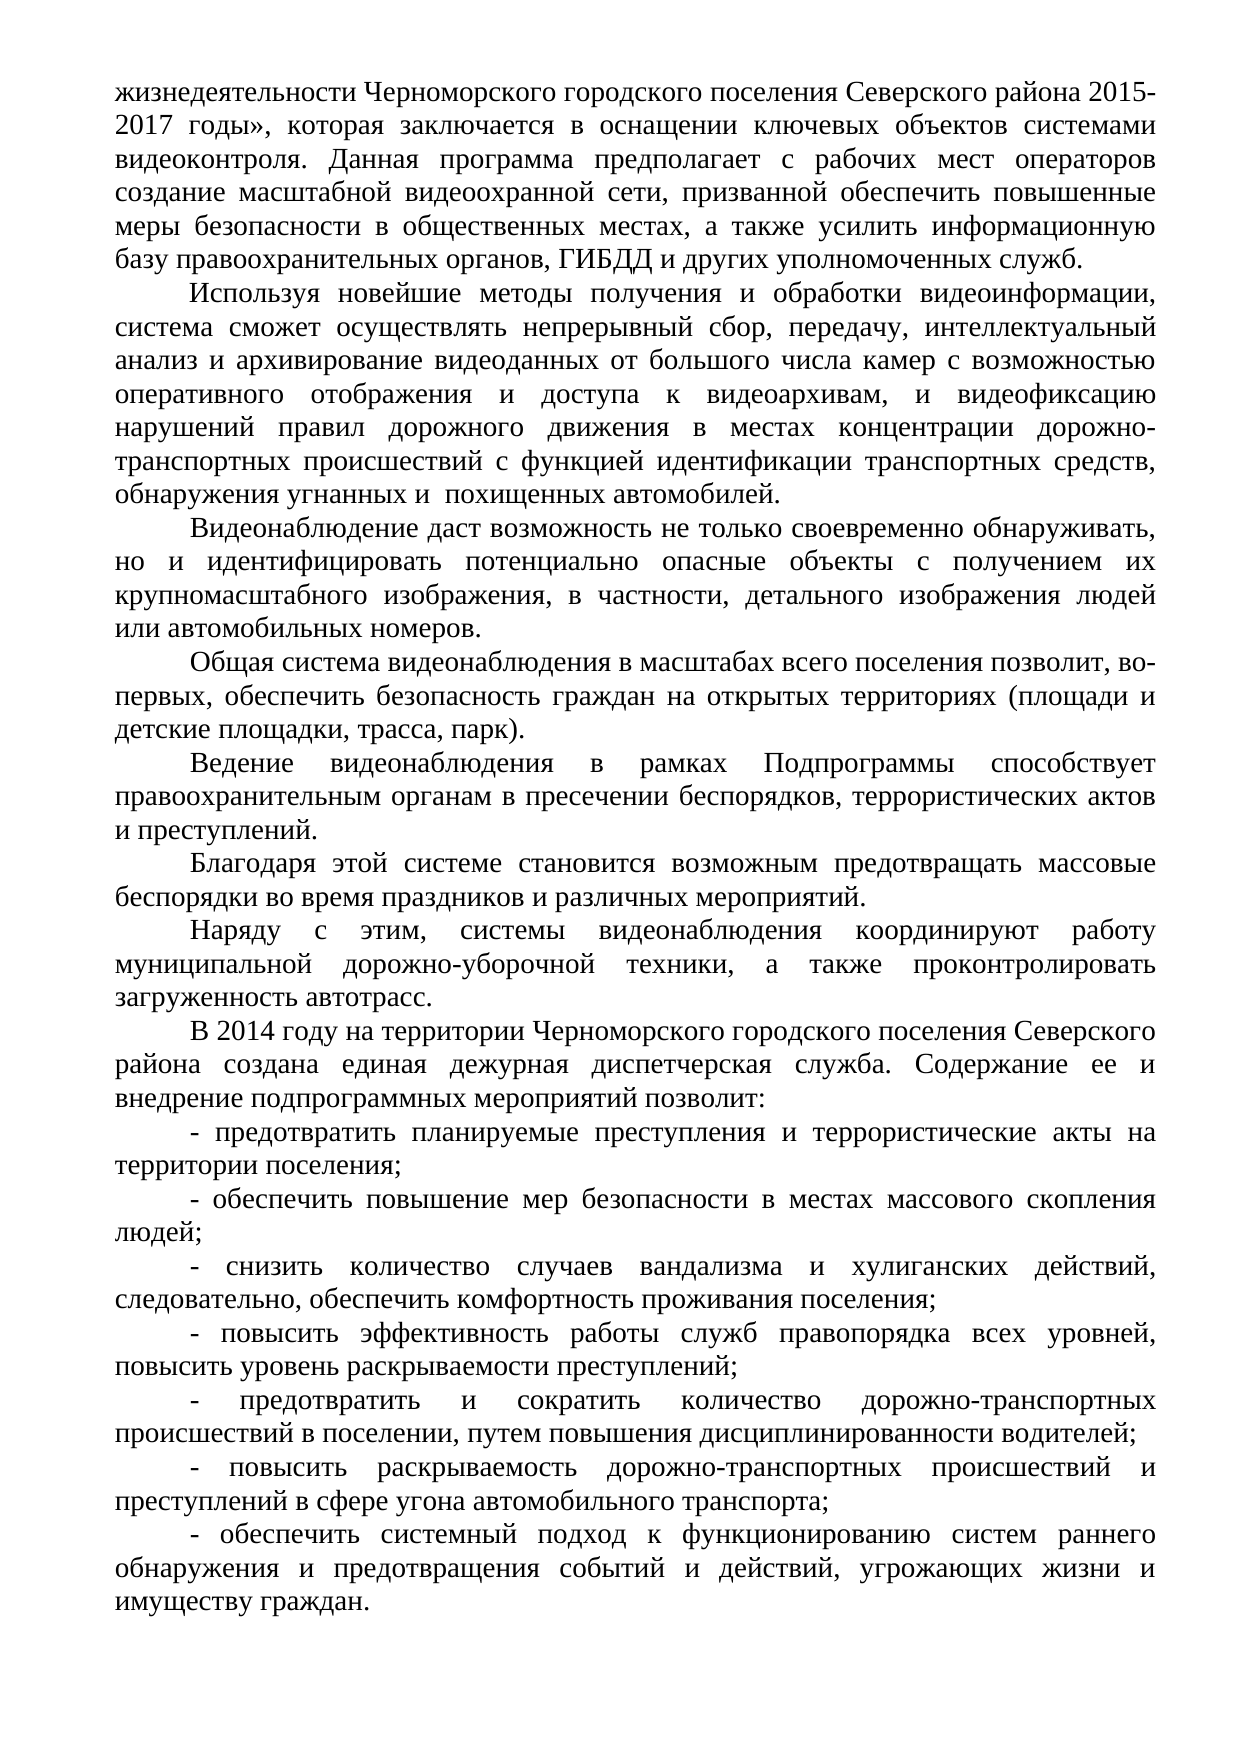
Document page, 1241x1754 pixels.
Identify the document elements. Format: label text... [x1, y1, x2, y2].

text Наряду с этим, системы видеонаблюдения координируют работу муниципальной дорожно-уборочной техники, а также проконтролировать загруженность автотрасс. [114, 912, 1157, 1013]
text - снизить количество случаев вандализма и хулиганских действий, следовательно, обеспечить комфортность проживания поселения; [114, 1248, 1157, 1315]
text Используя новейшие методы получения и обработки видеоинформации, система сможет осуществлять непрерывный сбор, передачу, интеллектуальный анализ и архивирование видеоданных от большого числа камер с возможностью оперативного отображения и доступа к видеоархивам, и видеофиксацию нарушений правил дорожного движения в местах концентрации дорожно-транспортных происшествий с функцией идентификации транспортных средств, обнаружения угнанных и похищенных автомобилей. [114, 275, 1157, 510]
text Ведение видеонаблюдения в рамках Подпрограммы способствует правоохранительным органам в пресечении беспорядков, террористических актов и преступлений. [114, 745, 1157, 845]
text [114, 74, 1157, 275]
text Благодаря этой системе становится возможным предотвращать массовые беспорядки во время праздников и различных мероприятий. [114, 845, 1157, 912]
text В 2014 году на территории Черноморского городского поселения Северского района создана единая дежурная диспетчерская служба. Содержание ее и внедрение подпрограммных мероприятий позволит: [114, 1013, 1157, 1114]
text - предотвратить и сократить количество дорожно-транспортных происшествий в поселении, путем повышения дисциплинированности водителей; [114, 1382, 1157, 1449]
text Видеонаблюдение даст возможность не только своевременно обнаруживать, но и идентифицировать потенциально опасные объекты с получением их крупномасштабного изображения, в частности, детального изображения людей или автомобильных номеров. [114, 510, 1157, 644]
text - обеспечить системный подход к функционированию систем раннего обнаружения и предотвращения событий и действий, угрожающих жизни и имуществу граждан. [114, 1516, 1157, 1617]
text - повысить эффективность работы служб правопорядка всех уровней, повысить уровень раскрываемости преступлений; [114, 1315, 1157, 1382]
text - повысить раскрываемость дорожно-транспортных происшествий и преступлений в сфере угона автомобильного транспорта; [114, 1449, 1157, 1516]
text Общая система видеонаблюдения в масштабах всего поселения позволит, во-первых, обеспечить безопасность граждан на открытых территориях (площади и детские площадки, трасса, парк). [114, 644, 1157, 745]
text - предотвратить планируемые преступления и террористические акты на территории поселения; [114, 1114, 1157, 1181]
text - обеспечить повышение мер безопасности в местах массового скопления людей; [114, 1181, 1157, 1248]
